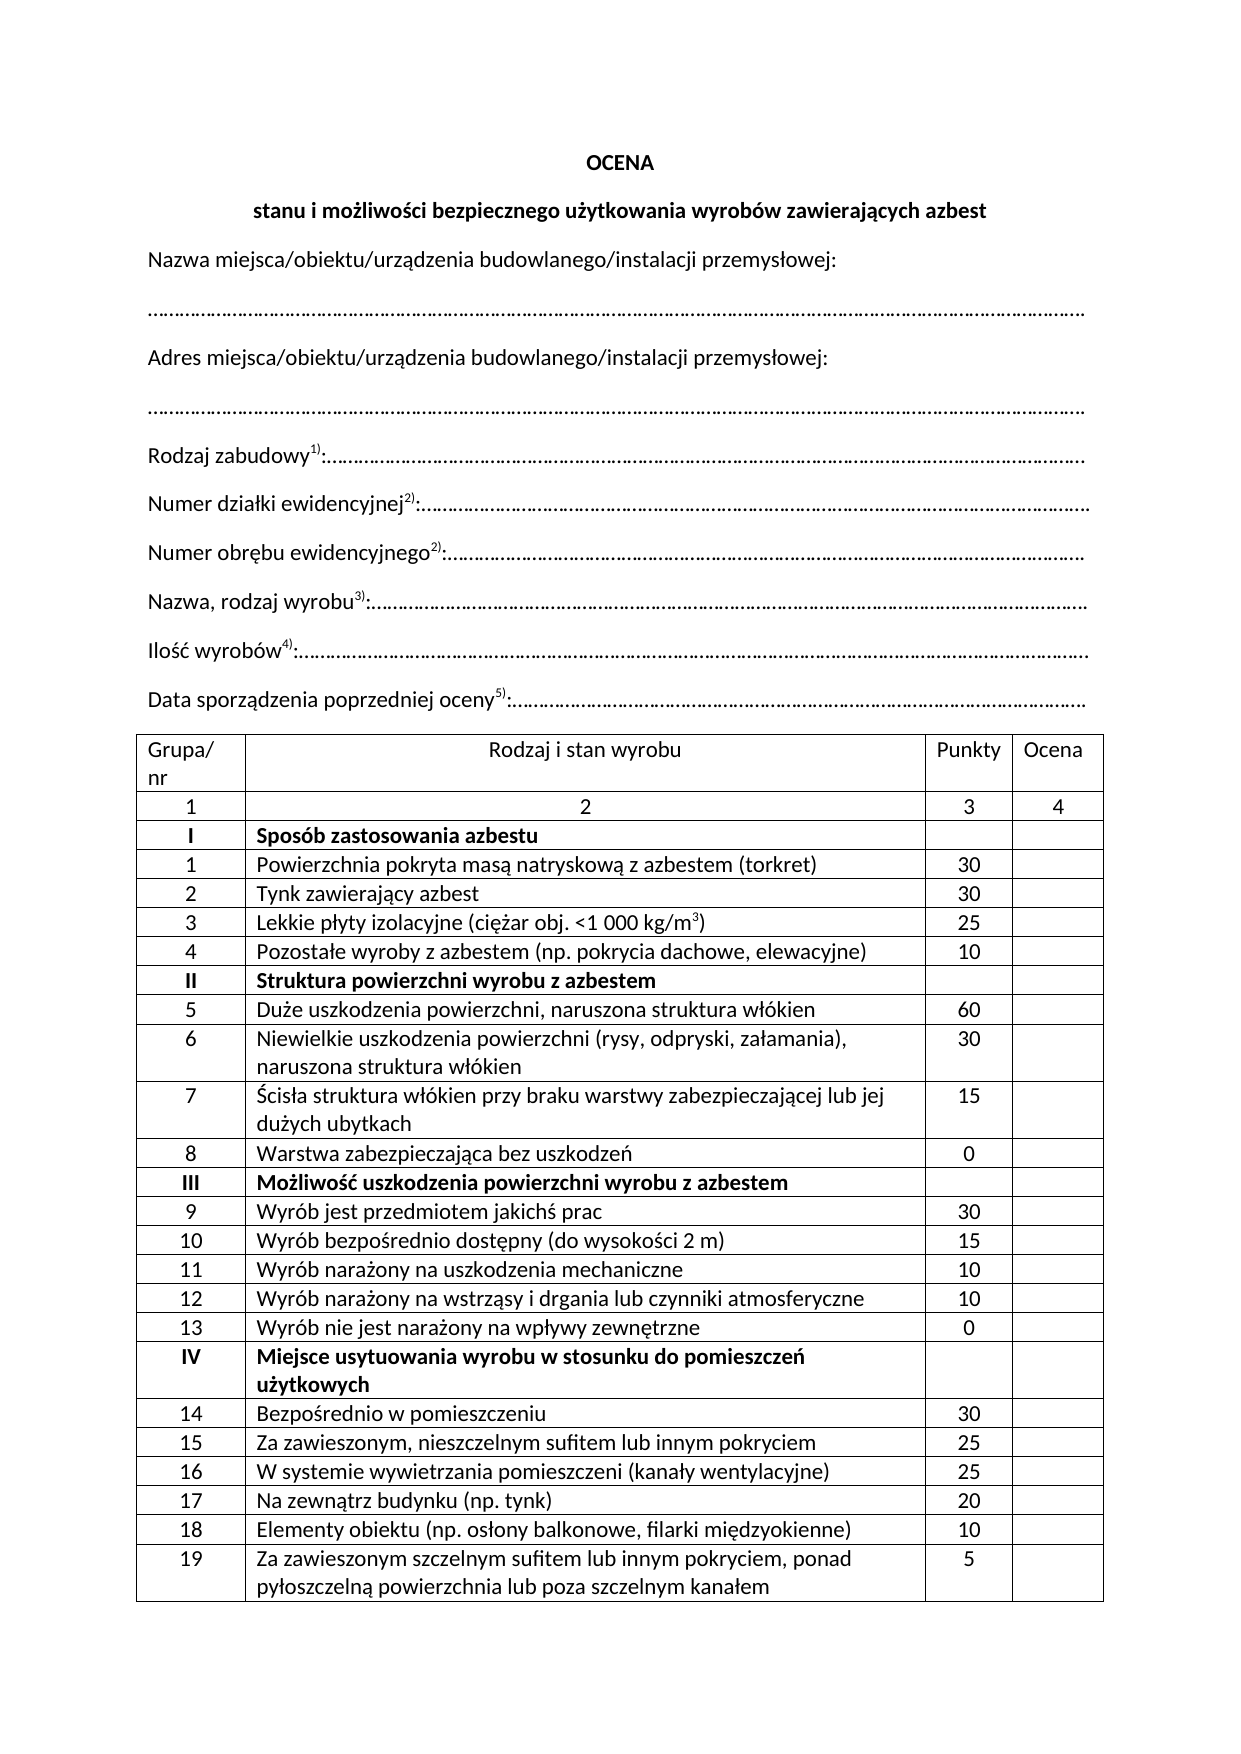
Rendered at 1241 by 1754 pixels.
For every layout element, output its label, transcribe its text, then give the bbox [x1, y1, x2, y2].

text Numer obrębu ewidencyjnego2):…………………………………………………………………………………………………………. [148, 538, 1093, 566]
table_header Punkty [926, 735, 1012, 791]
text stanu i możliwości bezpiecznego użytkowania wyrobów zawierających azbest [148, 196, 1093, 224]
table_cell 5 [137, 995, 245, 1023]
table_cell 11 [137, 1255, 245, 1283]
table_cell [1013, 1457, 1103, 1485]
table_cell 17 [137, 1486, 245, 1514]
table_cell [1013, 1486, 1103, 1514]
table_cell 15 [137, 1428, 245, 1456]
table_cell [926, 821, 1012, 849]
text Nazwa miejsca/obiektu/urządzenia budowlanego/instalacji przemysłowej: [148, 245, 1093, 273]
table_cell [1013, 1313, 1103, 1341]
text Ilość wyrobów4):…………………………………………………………………………………………………………………………………… [148, 636, 1093, 664]
table_cell 5 [926, 1545, 1012, 1601]
table_cell [1013, 821, 1103, 849]
table_cell Wyrób narażony na uszkodzenia mechaniczne [246, 1255, 925, 1283]
table_cell Wyrób narażony na wstrząsy i drgania lub czynniki atmosferyczne [246, 1284, 925, 1312]
table_cell [1013, 966, 1103, 994]
table_cell Lekkie płyty izolacyjne (ciężar obj. <1 000 kg/m3) [246, 908, 925, 936]
table_cell Powierzchnia pokryta masą natryskową z azbestem (torkret) [246, 850, 925, 878]
table_header Grupa/nr [137, 735, 245, 791]
table_cell 1 [137, 792, 245, 820]
table_cell 4 [1013, 792, 1103, 820]
table_cell 1 [137, 850, 245, 878]
table_cell Możliwość uszkodzenia powierzchni wyrobu z azbestem [246, 1168, 925, 1196]
table_cell Ścisła struktura włókien przy braku warstwy zabezpieczającej lub jej dużych ubytkach [246, 1082, 925, 1138]
table_cell Miejsce usytuowania wyrobu w stosunku do pomieszczeń użytkowych [246, 1342, 925, 1398]
table_cell IV [137, 1342, 245, 1398]
table_cell [926, 1168, 1012, 1196]
table_cell 30 [926, 879, 1012, 907]
table_cell 2 [137, 879, 245, 907]
table_cell [1013, 1284, 1103, 1312]
table_cell 30 [926, 1399, 1012, 1427]
table_cell [1013, 1545, 1103, 1601]
table_cell 30 [926, 850, 1012, 878]
table_cell [1013, 1255, 1103, 1283]
table_cell 19 [137, 1545, 245, 1601]
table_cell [246, 1545, 925, 1601]
table_cell Elementy obiektu (np. osłony balkonowe, filarki międzyokienne) [246, 1515, 925, 1543]
table_cell 14 [137, 1399, 245, 1427]
table_cell [1013, 1428, 1103, 1456]
table_cell Wyrób bezpośrednio dostępny (do wysokości 2 m) [246, 1226, 925, 1254]
table_cell Warstwa zabezpieczająca bez uszkodzeń [246, 1139, 925, 1167]
table_cell [1013, 850, 1103, 878]
table_cell 16 [137, 1457, 245, 1485]
table_cell 10 [137, 1226, 245, 1254]
text Numer działki ewidencyjnej2):………………………………………………………………………………………………………………. [148, 489, 1093, 518]
table_cell II [137, 966, 245, 994]
text OCENA [148, 148, 1093, 176]
table_cell Na zewnątrz budynku (np. tynk) [246, 1486, 925, 1514]
table_cell 20 [926, 1486, 1012, 1514]
table_cell [1013, 937, 1103, 965]
table_cell [926, 1342, 1012, 1398]
table_cell Wyrób jest przedmiotem jakichś prac [246, 1197, 925, 1225]
table_cell 10 [926, 1515, 1012, 1543]
table_cell Bezpośrednio w pomieszczeniu [246, 1399, 925, 1427]
table_cell 0 [926, 1313, 1012, 1341]
table_cell [1013, 908, 1103, 936]
table_cell Za zawieszonym, nieszczelnym sufitem lub innym pokryciem [246, 1428, 925, 1456]
table_cell [1013, 995, 1103, 1023]
table_cell 25 [926, 1428, 1012, 1456]
table_cell 15 [926, 1082, 1012, 1138]
table_cell 2 [246, 792, 925, 820]
table_cell [1013, 879, 1103, 907]
table_cell 30 [926, 1197, 1012, 1225]
text Data sporządzenia poprzedniej oceny5):………………………………………………………………………………………………. [148, 685, 1093, 713]
table_cell [1013, 1226, 1103, 1254]
table_cell [1013, 1168, 1103, 1196]
table_cell Duże uszkodzenia powierzchni, naruszona struktura włókien [246, 995, 925, 1023]
table_cell 10 [926, 937, 1012, 965]
table_cell 10 [926, 1255, 1012, 1283]
table_cell 25 [926, 1457, 1012, 1485]
table_cell 15 [926, 1226, 1012, 1254]
table_cell [1013, 1025, 1103, 1081]
table_cell 25 [926, 908, 1012, 936]
table_cell III [137, 1168, 245, 1196]
table_cell Struktura powierzchni wyrobu z azbestem [246, 966, 925, 994]
table_cell [926, 966, 1012, 994]
table_cell 30 [926, 1025, 1012, 1081]
table_cell Pozostałe wyroby z azbestem (np. pokrycia dachowe, elewacyjne) [246, 937, 925, 965]
table_cell I [137, 821, 245, 849]
table_cell [1013, 1197, 1103, 1225]
table_cell [1013, 1342, 1103, 1398]
table_cell 0 [926, 1139, 1012, 1167]
table_cell 60 [926, 995, 1012, 1023]
table_cell [1013, 1082, 1103, 1138]
table_cell [1013, 1139, 1103, 1167]
table_cell 3 [926, 792, 1012, 820]
table_cell 13 [137, 1313, 245, 1341]
table_cell 12 [137, 1284, 245, 1312]
table_cell Sposób zastosowania azbestu [246, 821, 925, 849]
table_cell 18 [137, 1515, 245, 1543]
table_cell 7 [137, 1082, 245, 1138]
text Rodzaj zabudowy1):……………………………………………………………………………………………………………………………… [148, 441, 1093, 469]
table_cell W systemie wywietrzania pomieszczeni (kanały wentylacyjne) [246, 1457, 925, 1485]
table_header Rodzaj i stan wyrobu [246, 735, 925, 791]
table_cell Niewielkie uszkodzenia powierzchni (rysy, odpryski, załamania), naruszona struktura włókien [246, 1025, 925, 1081]
table_cell 4 [137, 937, 245, 965]
table_cell 3 [137, 908, 245, 936]
table_cell [1013, 1515, 1103, 1543]
table_cell Tynk zawierający azbest [246, 879, 925, 907]
table_cell Wyrób nie jest narażony na wpływy zewnętrzne [246, 1313, 925, 1341]
text ……………………………………………………………………………………………………………………………………………………………. [148, 392, 1093, 420]
table_cell 9 [137, 1197, 245, 1225]
table_cell 6 [137, 1025, 245, 1081]
text ……………………………………………………………………………………………………………………………………………………………. [148, 294, 1093, 322]
text Nazwa, rodzaj wyrobu3):………………………………………………………………………………………………………………………. [148, 587, 1093, 615]
table_cell 10 [926, 1284, 1012, 1312]
table_header Ocena [1013, 735, 1103, 791]
table_cell 8 [137, 1139, 245, 1167]
table_cell [1013, 1399, 1103, 1427]
text Adres miejsca/obiektu/urządzenia budowlanego/instalacji przemysłowej: [148, 343, 1093, 371]
